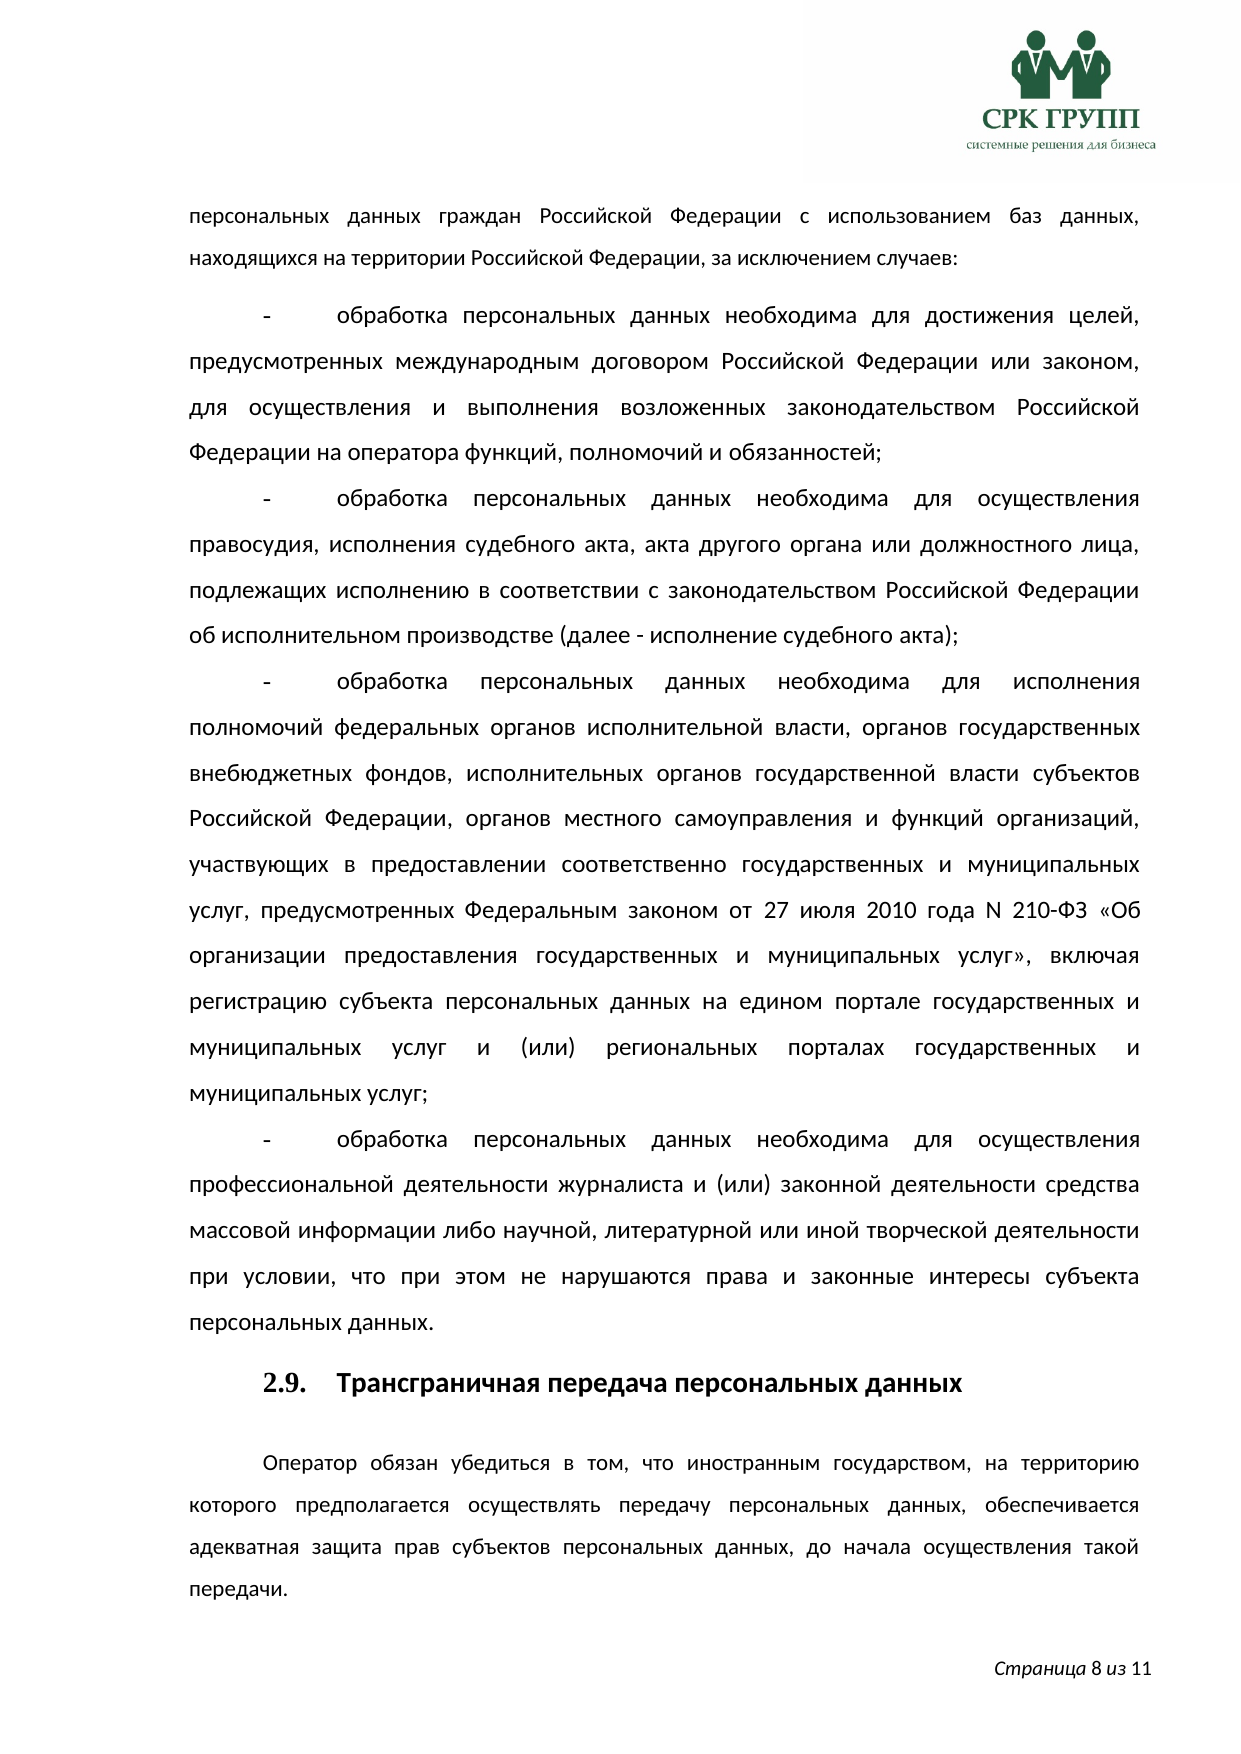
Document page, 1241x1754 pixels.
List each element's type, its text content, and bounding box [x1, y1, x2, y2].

picture [802, 0, 1241, 183]
subtitle Трансграничная передача персональных данных [263, 1364, 1152, 1400]
list обработка персональных данных необходима для достижения целей, предусмотренных международным договором Российской Федерации или законом, для осуществления и выполнения возложенных законодательством Российской Федерации на оператора функций, полномочий и обязанностей; [189, 299, 1141, 467]
list обработка персональных данных необходима для исполнения полномочий федеральных органов исполнительной власти, органов государственных внебюджетных фондов, исполнительных органов государственной власти субъектов Российской Федерации, органов местного самоуправления и функций организаций, участвующих в предоставлении соответственно государственных и муниципальных услуг, предусмотренных Федеральным законом от 27 июля 2010 года N 210-ФЗ «Об организации предоставления государственных и муниципальных услуг», включая регистрацию субъекта персональных данных на едином портале государственных и муниципальных услуг и (или) региональных порталах государственных и муниципальных услуг; [189, 665, 1141, 1107]
text Оператор обязан убедиться в том, что иностранным государством, на территорию которого предполагается осуществлять передачу персональных данных, обеспечивается адекватная защита прав субъектов персональных данных, до начала осуществления такой передачи. [189, 1448, 1141, 1602]
list обработка персональных данных необходима для осуществления профессиональной деятельности журналиста и (или) законной деятельности средства массовой информации либо научной, литературной или иной творческой деятельности при условии, что при этом не нарушаются права и законные интересы субъекта персональных данных. [189, 1123, 1141, 1336]
list обработка персональных данных необходима для осуществления правосудия, исполнения судебного акта, акта другого органа или должностного лица, подлежащих исполнению в соответствии с законодательством Российской Федерации об исполнительном производстве (далее - исполнение судебного акта); [189, 482, 1140, 650]
